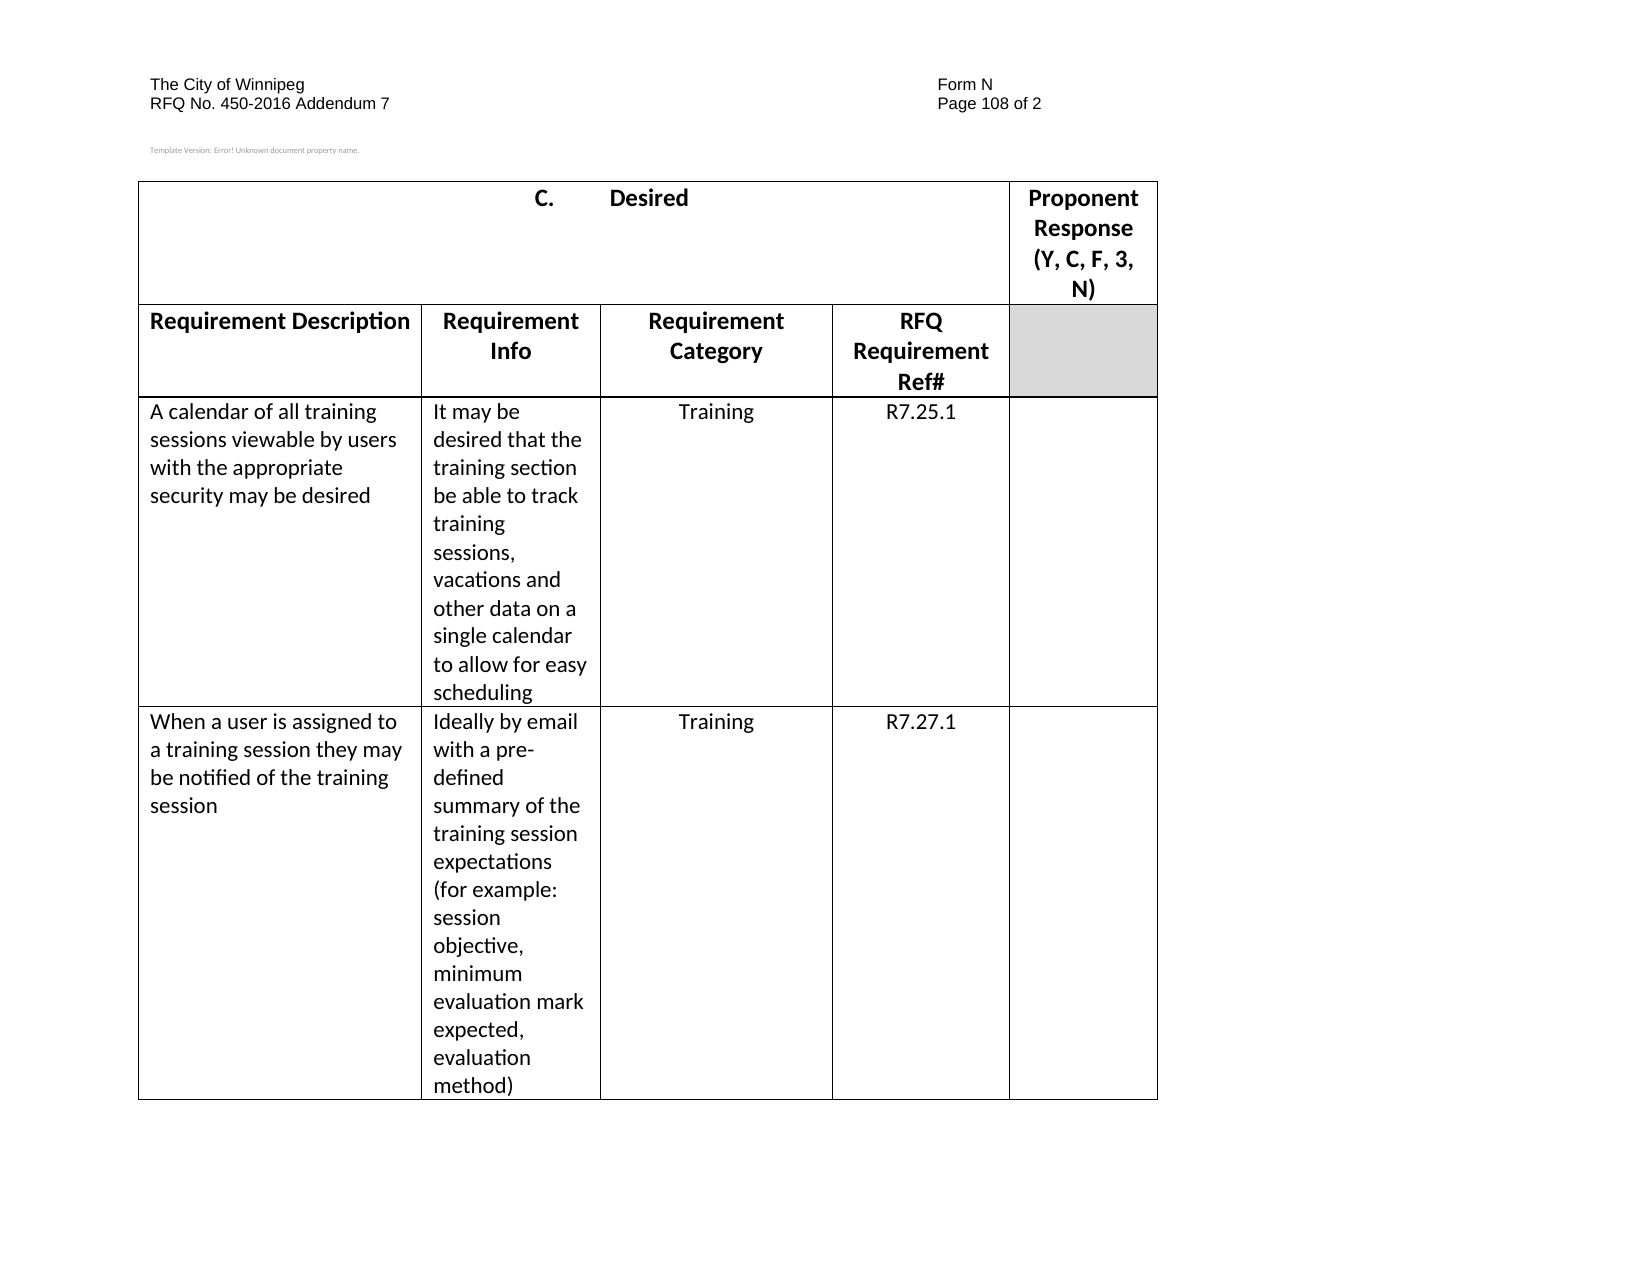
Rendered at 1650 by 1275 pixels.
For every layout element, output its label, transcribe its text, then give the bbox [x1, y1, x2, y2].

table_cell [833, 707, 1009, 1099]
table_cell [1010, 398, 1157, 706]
table_cell Requirement Info [422, 305, 600, 396]
table_header C. Desired [139, 182, 1009, 304]
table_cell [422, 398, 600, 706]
table_cell Requirement Description [139, 305, 421, 396]
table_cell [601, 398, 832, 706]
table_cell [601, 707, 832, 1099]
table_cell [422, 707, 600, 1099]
table_cell [1010, 305, 1157, 396]
table_cell Requirement Category [601, 305, 832, 396]
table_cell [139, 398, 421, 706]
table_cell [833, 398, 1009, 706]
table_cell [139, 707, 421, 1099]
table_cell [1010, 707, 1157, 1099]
table_cell RFQ Requirement Ref# [833, 305, 1009, 396]
table_header Proponent Response (Y, C, F, 3, N) [1010, 182, 1157, 304]
